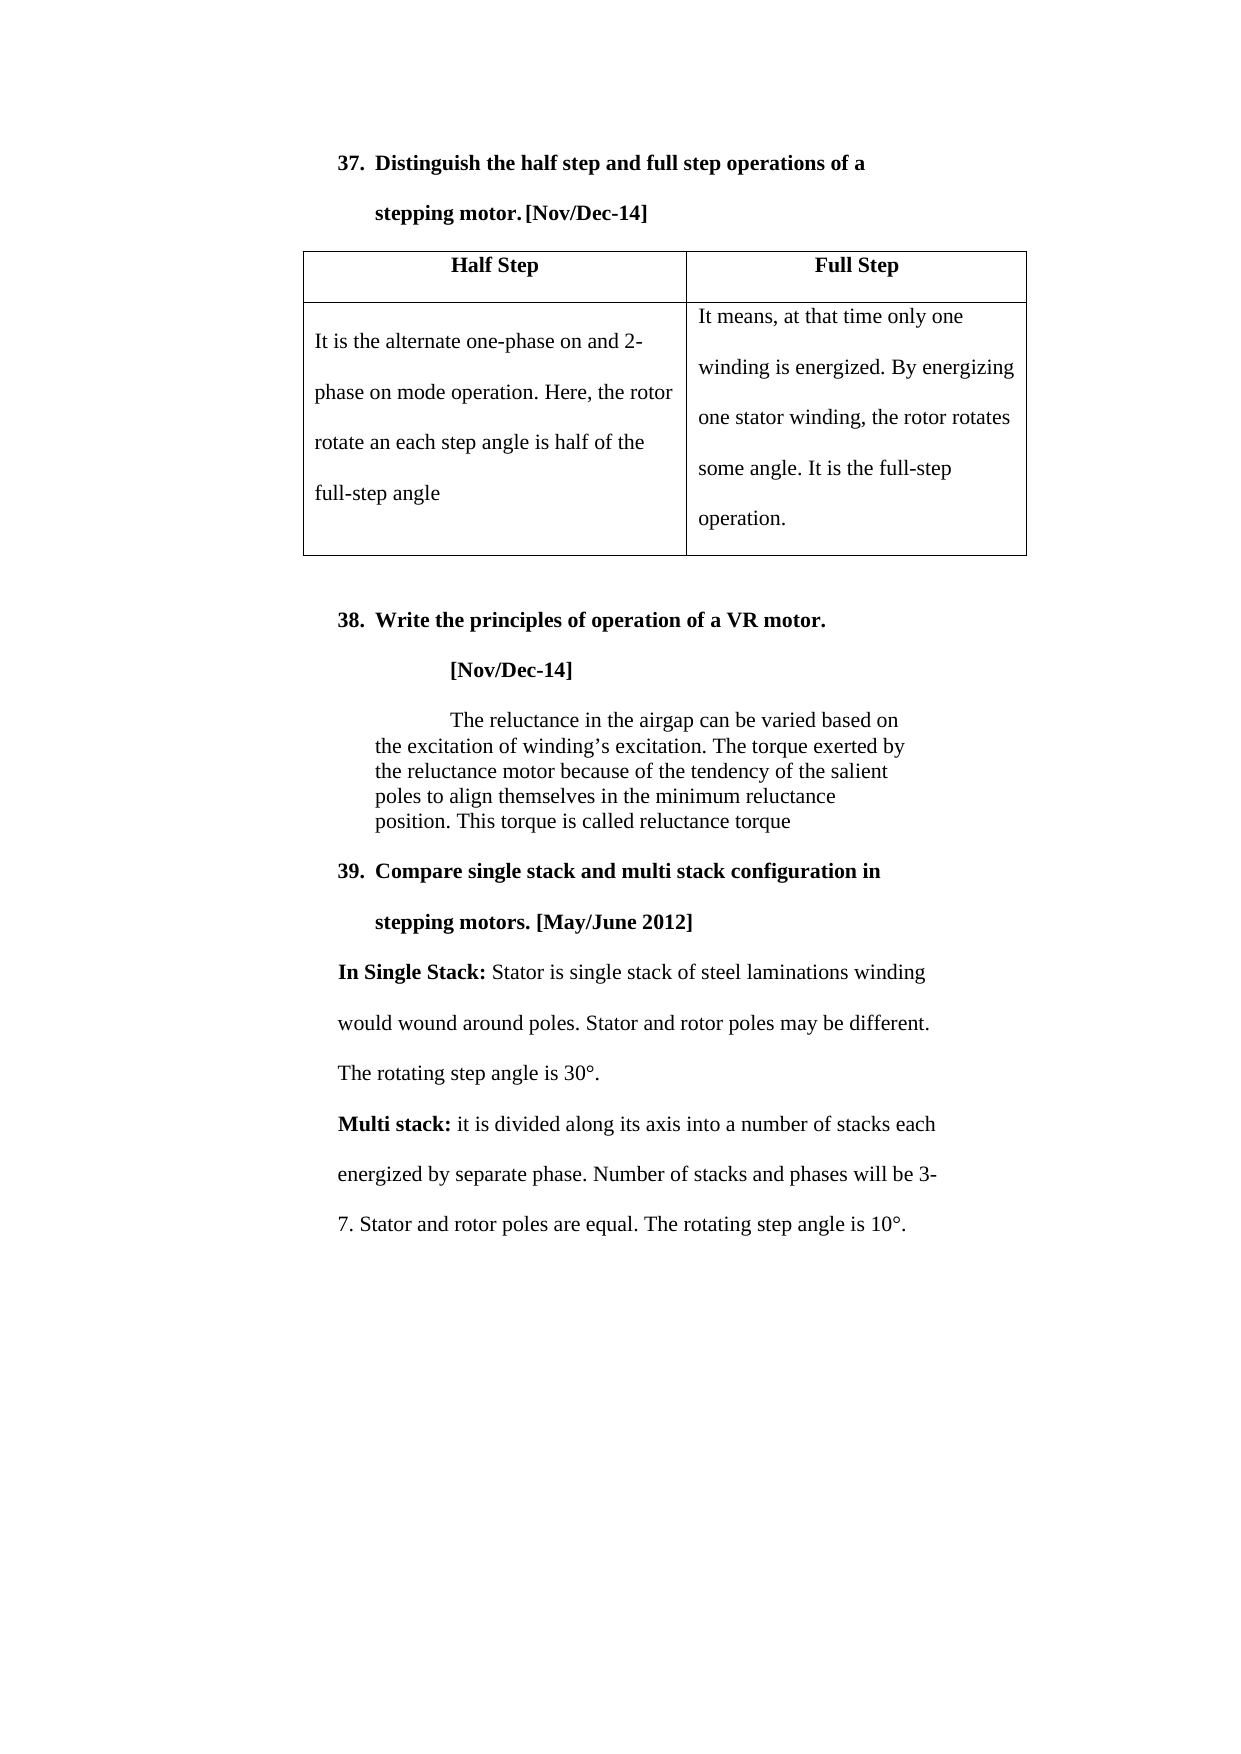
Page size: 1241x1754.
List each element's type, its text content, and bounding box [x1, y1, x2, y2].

text Multi stack: it is divided along its axis into a number of stacks each energized by separate phase. Number of stacks and phases will be 3-7. Stator and rotor poles are equal. The rotating step angle is 10°. [337, 1111, 940, 1237]
list Write the principles of operation of a VR motor. [Nov/Dec-14] [337, 607, 940, 682]
list Compare single stack and multi stack configuration in stepping motors. [May/June 2012] [337, 858, 940, 934]
table_cell It is the alternate one-phase on and 2-phase on mode operation. Here, the rotor rotate an each step angle is half of the full-step angle [304, 303, 686, 555]
text In Single Stack: Stator is single stack of steel laminations winding would wound around poles. Stator and rotor poles may be different. The rotating step angle is 30°. [337, 959, 940, 1085]
table_cell It means, at that time only one winding is energized. By energizing one stator winding, the rotor rotates some angle. It is the full-step operation. [687, 303, 1026, 555]
table_header Half Step [304, 252, 686, 302]
list Distinguish the half step and full step operations of a stepping motor. [Nov/Dec-14] [337, 150, 940, 226]
table_header Full Step [687, 252, 1026, 302]
text The reluctance in the airgap can be varied based on the excitation of winding’s excitation. The torque exerted by the reluctance motor because of the tendency of the salient poles to align themselves in the minimum reluctance position. This torque is called reluctance torque [375, 707, 916, 833]
